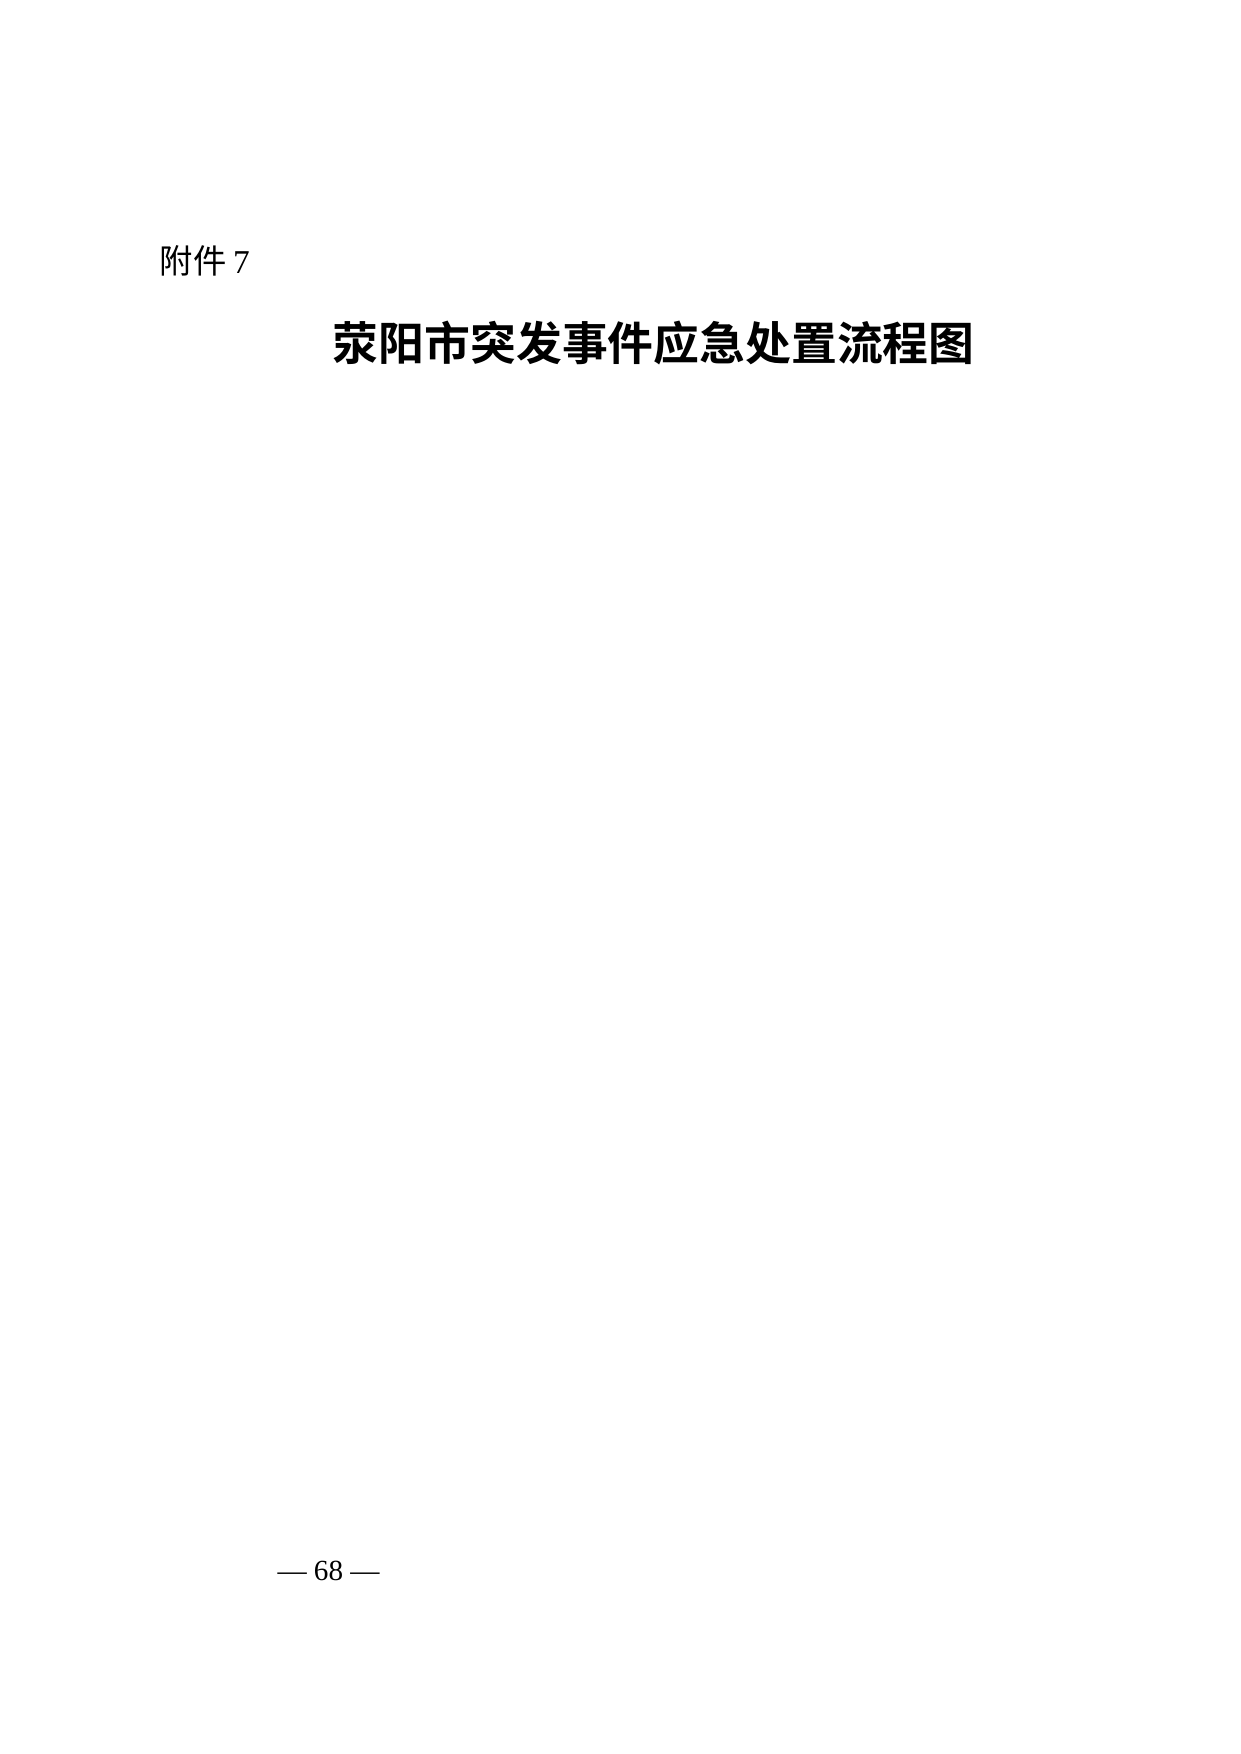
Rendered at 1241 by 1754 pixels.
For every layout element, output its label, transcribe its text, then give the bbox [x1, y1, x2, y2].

text 荥阳市突发事件应急处置流程图 [159, 291, 1081, 389]
text 附件7 [159, 226, 1081, 291]
